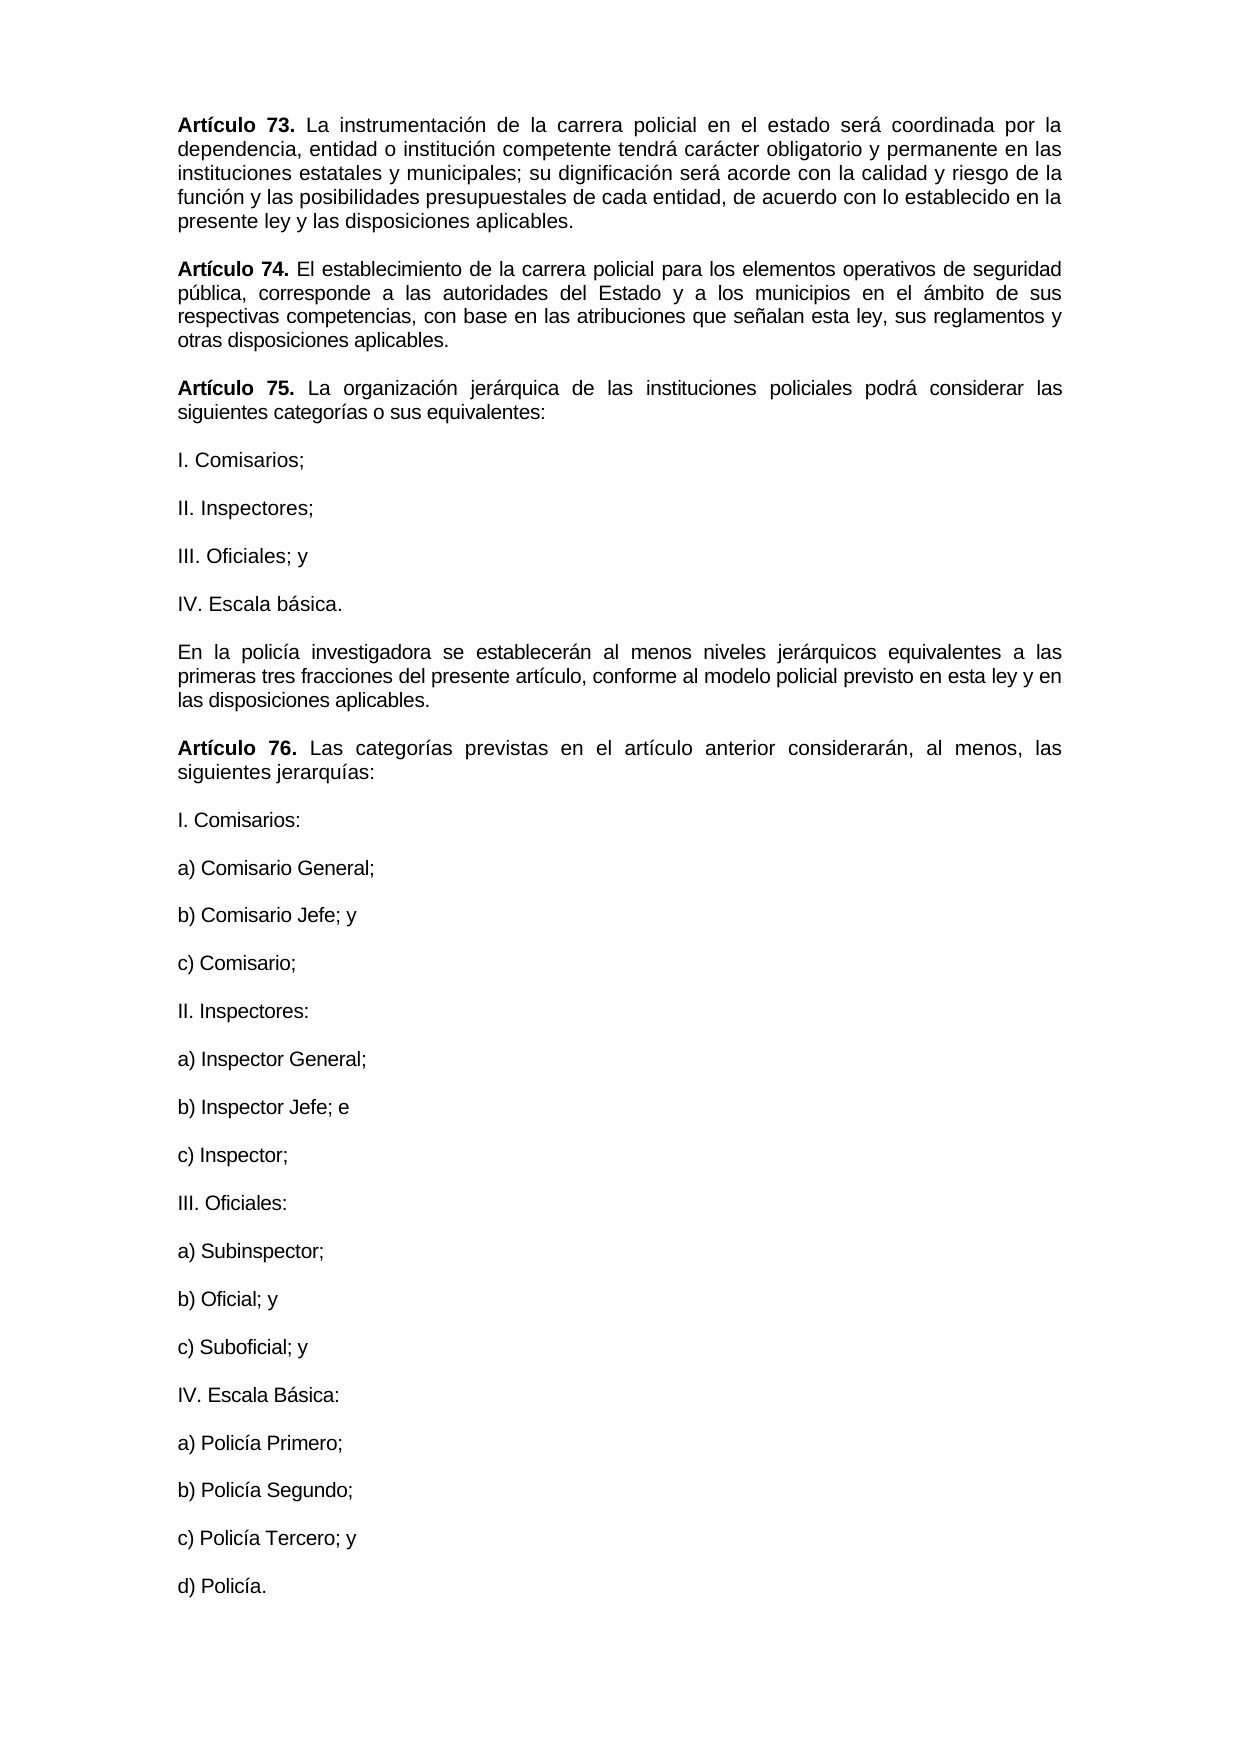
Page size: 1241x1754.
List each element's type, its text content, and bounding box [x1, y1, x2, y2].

text a) Subinspector; [177, 1239, 1063, 1263]
text c) Policía Tercero; y [177, 1526, 1063, 1550]
text II. Inspectores: [177, 999, 1063, 1023]
text b) Policía Segundo; [177, 1478, 1063, 1502]
text b) Oficial; y [177, 1287, 1063, 1311]
text b) Inspector Jefe; e [177, 1095, 1063, 1119]
text a) Comisario General; [177, 855, 1063, 879]
text c) Comisario; [177, 951, 1063, 975]
text III. Oficiales; y [177, 544, 1063, 568]
text IV. Escala básica. [177, 592, 1063, 616]
text a) Policía Primero; [177, 1430, 1063, 1454]
text IV. Escala Básica: [177, 1382, 1063, 1406]
text c) Suboficial; y [177, 1334, 1063, 1358]
text d) Policía. [177, 1574, 1063, 1598]
text I. Comisarios: [177, 807, 1063, 831]
text II. Inspectores; [177, 496, 1063, 520]
text III. Oficiales: [177, 1191, 1063, 1215]
text Artículo 75. La organización jerárquica de las instituciones policiales podrá considerar las siguientes categorías o sus equivalentes: [177, 376, 1063, 424]
text Artículo 74. El establecimiento de la carrera policial para los elementos operativos de seguridad pública, corresponde a las autoridades del Estado y a los municipios en el ámbito de sus respectivas competencias, con base en las atribuciones que señalan esta ley, sus reglamentos y otras disposiciones aplicables. [177, 256, 1063, 352]
text Artículo 73. La instrumentación de la carrera policial en el estado será coordinada por la dependencia, entidad o institución competente tendrá carácter obligatorio y permanente en las instituciones estatales y municipales; su dignificación será acorde con la calidad y riesgo de la función y las posibilidades presupuestales de cada entidad, de acuerdo con lo establecido en la presente ley y las disposiciones aplicables. [177, 113, 1063, 232]
text c) Inspector; [177, 1143, 1063, 1167]
text b) Comisario Jefe; y [177, 903, 1063, 927]
text a) Inspector General; [177, 1047, 1063, 1071]
text En la policía investigadora se establecerán al menos niveles jerárquicos equivalentes a las primeras tres fracciones del presente artículo, conforme al modelo policial previsto en esta ley y en las disposiciones aplicables. [177, 640, 1063, 712]
text Artículo 76. Las categorías previstas en el artículo anterior considerarán, al menos, las siguientes jerarquías: [177, 736, 1063, 783]
text I. Comisarios; [177, 448, 1063, 472]
